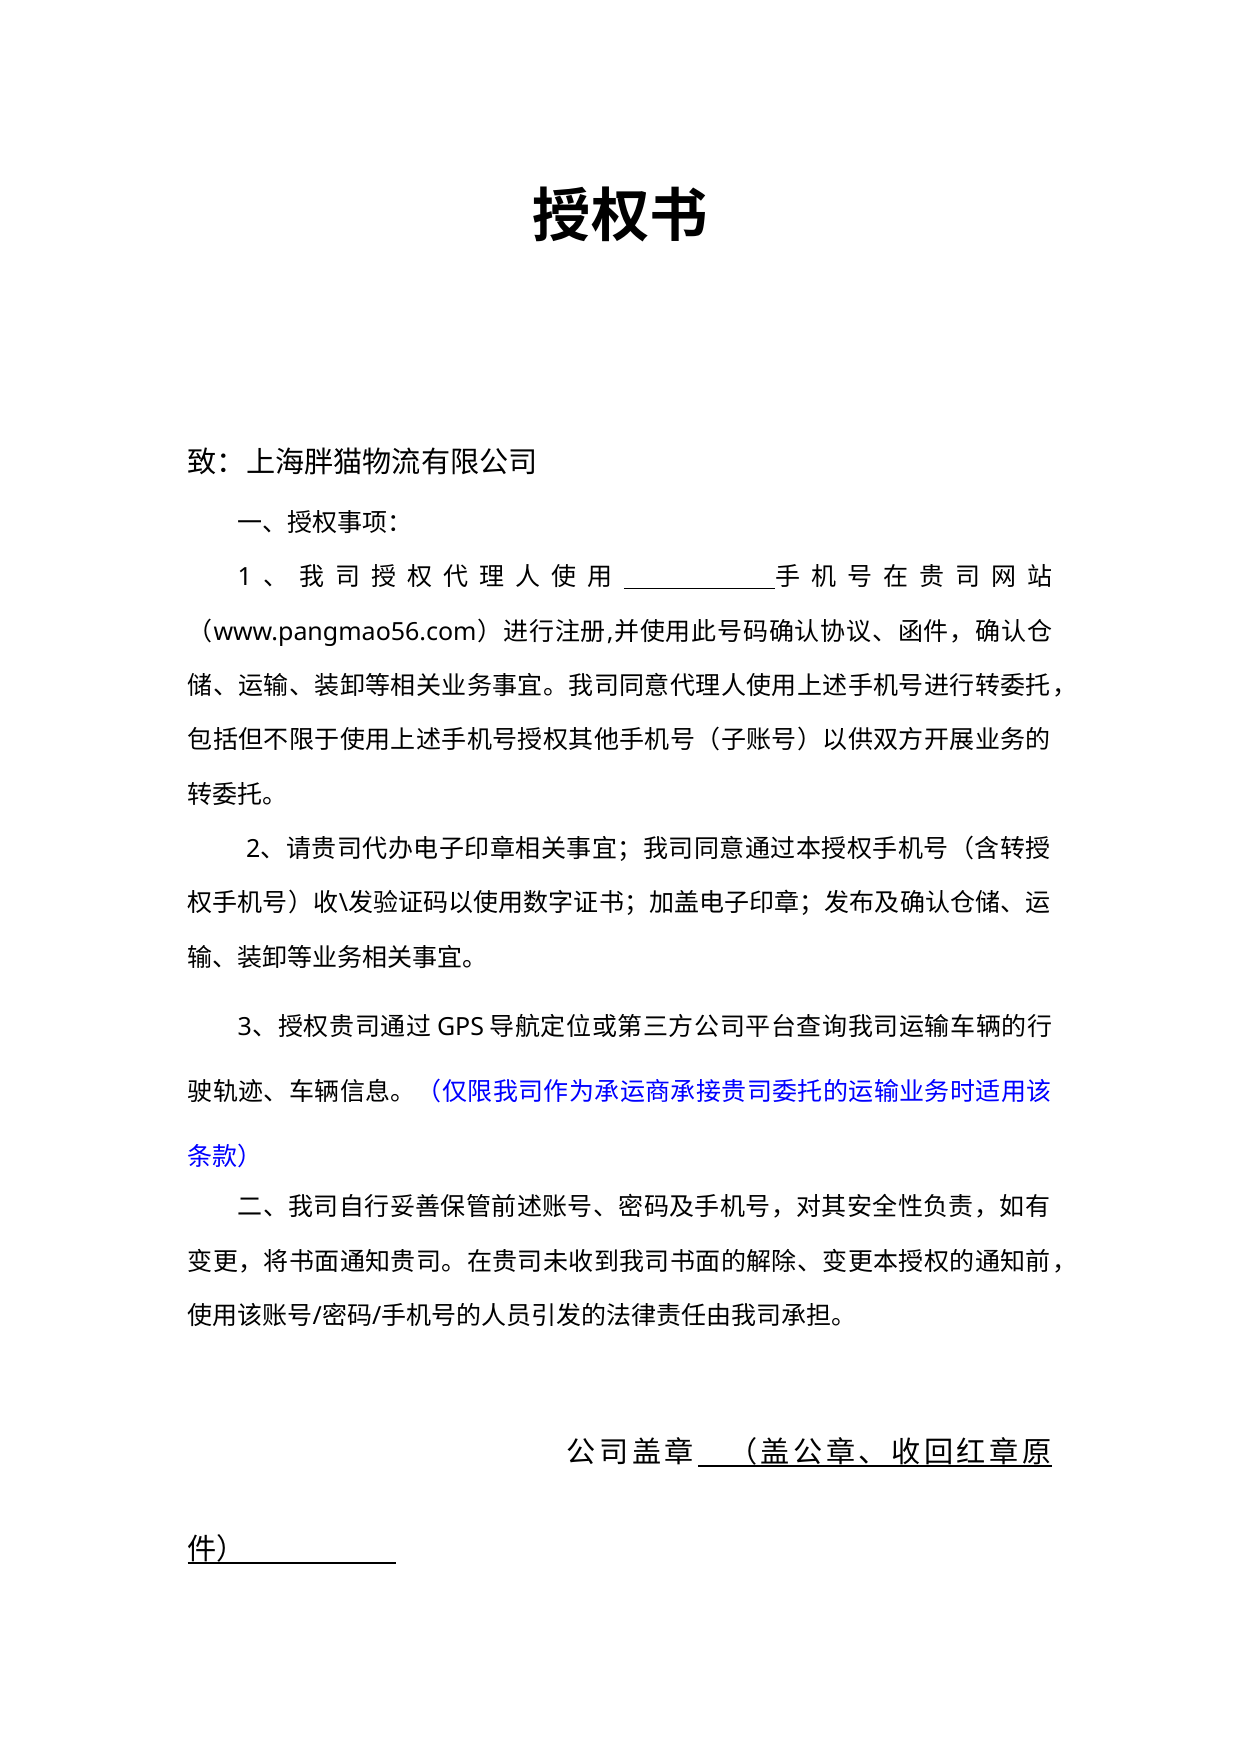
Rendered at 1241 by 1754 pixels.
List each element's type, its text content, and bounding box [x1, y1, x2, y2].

text 授权书 [187, 162, 1053, 259]
text 3、授权贵司通过GPS导航定位或第三方公司平台查询我司运输车辆的行驶轨迹、车辆信息。（仅限我司作为承运商承接贵司委托的运输业务时适用该条款） [187, 992, 1053, 1187]
text 二、我司自行妥善保管前述账号、密码及手机号，对其安全性负责，如有变更，将书面通知贵司。在贵司未收到我司书面的解除、变更本授权的通知前，使用该账号/密码/手机号的人员引发的法律责任由我司承担。 [187, 1187, 1053, 1332]
text 致：上海胖猫物流有限公司 [187, 439, 1053, 481]
text 1、我司授权代理人使用 手机号在贵司网站（www.pangmao56.com）进行注册,并使用此号码确认协议、函件，确认仓储、运输、装卸等相关业务事宜。我司同意代理人使用上述手机号进行转委托，包括但不限于使用上述手机号授权其他手机号（子账号）以供双方开展业务的转委托。 [187, 557, 1053, 810]
text 一、授权事项： [187, 502, 1053, 538]
text 2、请贵司代办电子印章相关事宜；我司同意通过本授权手机号（含转授权手机号）收\发验证码以使用数字证书；加盖电子印章；发布及确认仓储、运输、装卸等业务相关事宜。 [187, 828, 1053, 973]
text 公司盖章 （盖公章、收回红章原件） [187, 1417, 1053, 1579]
